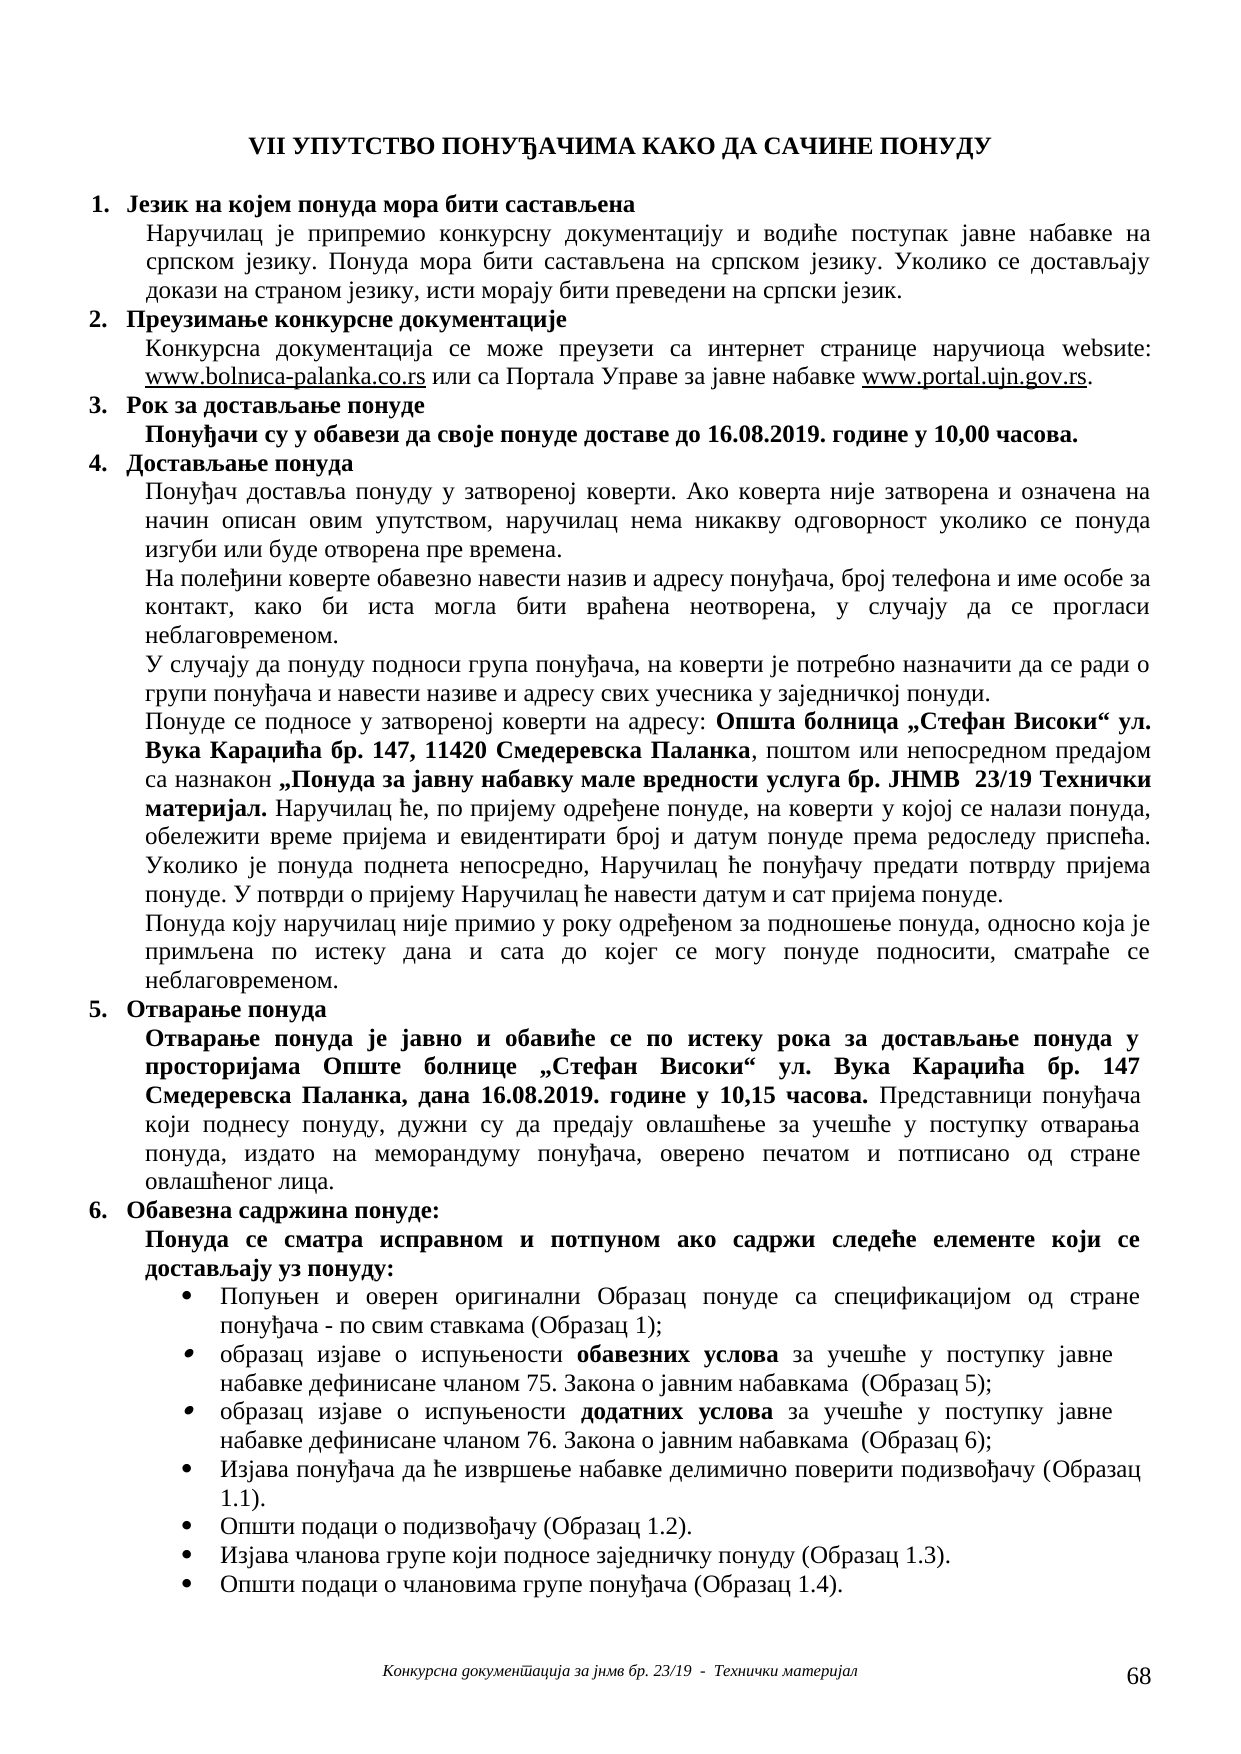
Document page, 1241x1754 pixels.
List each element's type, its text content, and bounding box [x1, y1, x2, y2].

text Понуда коју наручилац није примио у року одређеном за подношење понуда, односно која је примљена по истеку дана и сата до којег се могу понуде подносити, сматраће се неблаговременом. [145, 908, 1152, 994]
text Понуде се подносе у затвореној коверти на адресу: Општа болница „Стефан Високи“ ул. Вука Караџића бр. 147, 11420 Смедеревска Паланка, поштом или непосредном предајом са назнакон „Понуда за јавну набавку мале вредности услуга бр. ЈНМВ 23/19 Технички материјал. Наручилац ће, по пријему одређене понуде, на коверти у којој се налази понуда, обележити време пријема и евидентирати број и датум понуде према редоследу приспећа. Уколико је понуда поднета непосредно, Наручилац ће понуђачу предати потврду пријема понуде. У потврди о пријему Наручилац ће навести датум и сат пријема понуде. [145, 706, 1152, 908]
text На полеђини коверте обавезно навести назив и адресу понуђача, број телефона и име особе за контакт, како би иста могла бити враћена неотворена, у случају да се прогласи неблаговременом. [145, 563, 1152, 649]
text Отварање понуда је јавно и обавиће се по истеку рока за достављање понуда у просторијама Опште болнице „Стефан Високи“ ул. Вука Караџића бр. 147 Смедеревска Паланка, дана 16.08.2019. године у 10,15 часова. Представници понуђача који поднесу понуду, дужни су да предају овлашћење за учешће у поступку отварања понуда, издато на меморандуму понуђача, оверено печатом и потписано од стране овлашћеног лица. [89, 1023, 1141, 1195]
text Понуђачи су у обавези да своје понуде доставе до 16.08.2019. године у 10,00 часова. [145, 419, 1152, 448]
list Отварање понуда [89, 994, 1141, 1023]
list образац изјаве о испуњености додатних услова за учешће у поступку јавне набавке дефинисане чланом 76. Закона о јавним набавкама (Образац 6); [182, 1396, 1113, 1454]
list Језик на којем понуда мора бити састављена [91, 189, 1141, 218]
text Наручилац је припремио конкурсну документацију и водиће поступак јавне набавке на српском језику. Понуда мора бити састављена на српском језику. Уколико се достављају докази на страном језику, исти морају бити преведени на српски језик. [146, 218, 1152, 304]
list Изјава понуђача да ће извршење набавке делимично поверити подизвођачу (Образац 1.1). [182, 1454, 1141, 1511]
text У случају да понуду подноси група понуђача, на коверти је потребно назначити да се ради о групи понуђача и навести називе и адресу свих учесника у заједничкој понуди. [145, 649, 1152, 706]
list Попуњен и оверен оригинални Образац понуде са спецификацијом од стране понуђача - по свим ставкама (Образац 1); [182, 1281, 1141, 1339]
text Понуђач доставља понуду у затвореној коверти. Ако коверта није затворена и означена на начин описан овим упутством, наручилац нема никакву одговорност уколико се понуда изгуби или буде отворена пре времена. [145, 476, 1152, 563]
list Рок за достављање понуде [89, 390, 1141, 419]
text VII УПУТСТВО ПОНУЂАЧИМА КАКО ДА САЧИНЕ ПОНУДУ [89, 131, 1152, 160]
list образац изјаве о испуњености обавезних услова за учешће у поступку јавне набавке дефинисане чланом 75. Закона о јавним набавкама (Образац 5); [182, 1339, 1113, 1396]
list Достављање понуда [89, 448, 1141, 476]
list Општи подаци о члановима групе понуђача (Образац 1.4). [182, 1569, 1141, 1598]
list Изјава чланова групе који подносе заједничку понуду (Образац 1.3). [182, 1540, 1141, 1569]
list Преузимање конкурсне документације [89, 304, 1141, 333]
text Конкурсна документација се може преузети са интернет странице наручиоца websиte: www.bolnиca-palanka.co.rs или са Портала Управе за јавне набавке www.portal.ujn.gov.rs. [145, 333, 1152, 390]
list Општи подаци о подизвођачу (Образац 1.2). [182, 1511, 1141, 1540]
list Обавезна садржина понуде: [89, 1195, 1141, 1224]
text Понуда се сматра исправном и потпуном ако садржи следеће елементе који се достављају уз понуду: [131, 1224, 1141, 1281]
